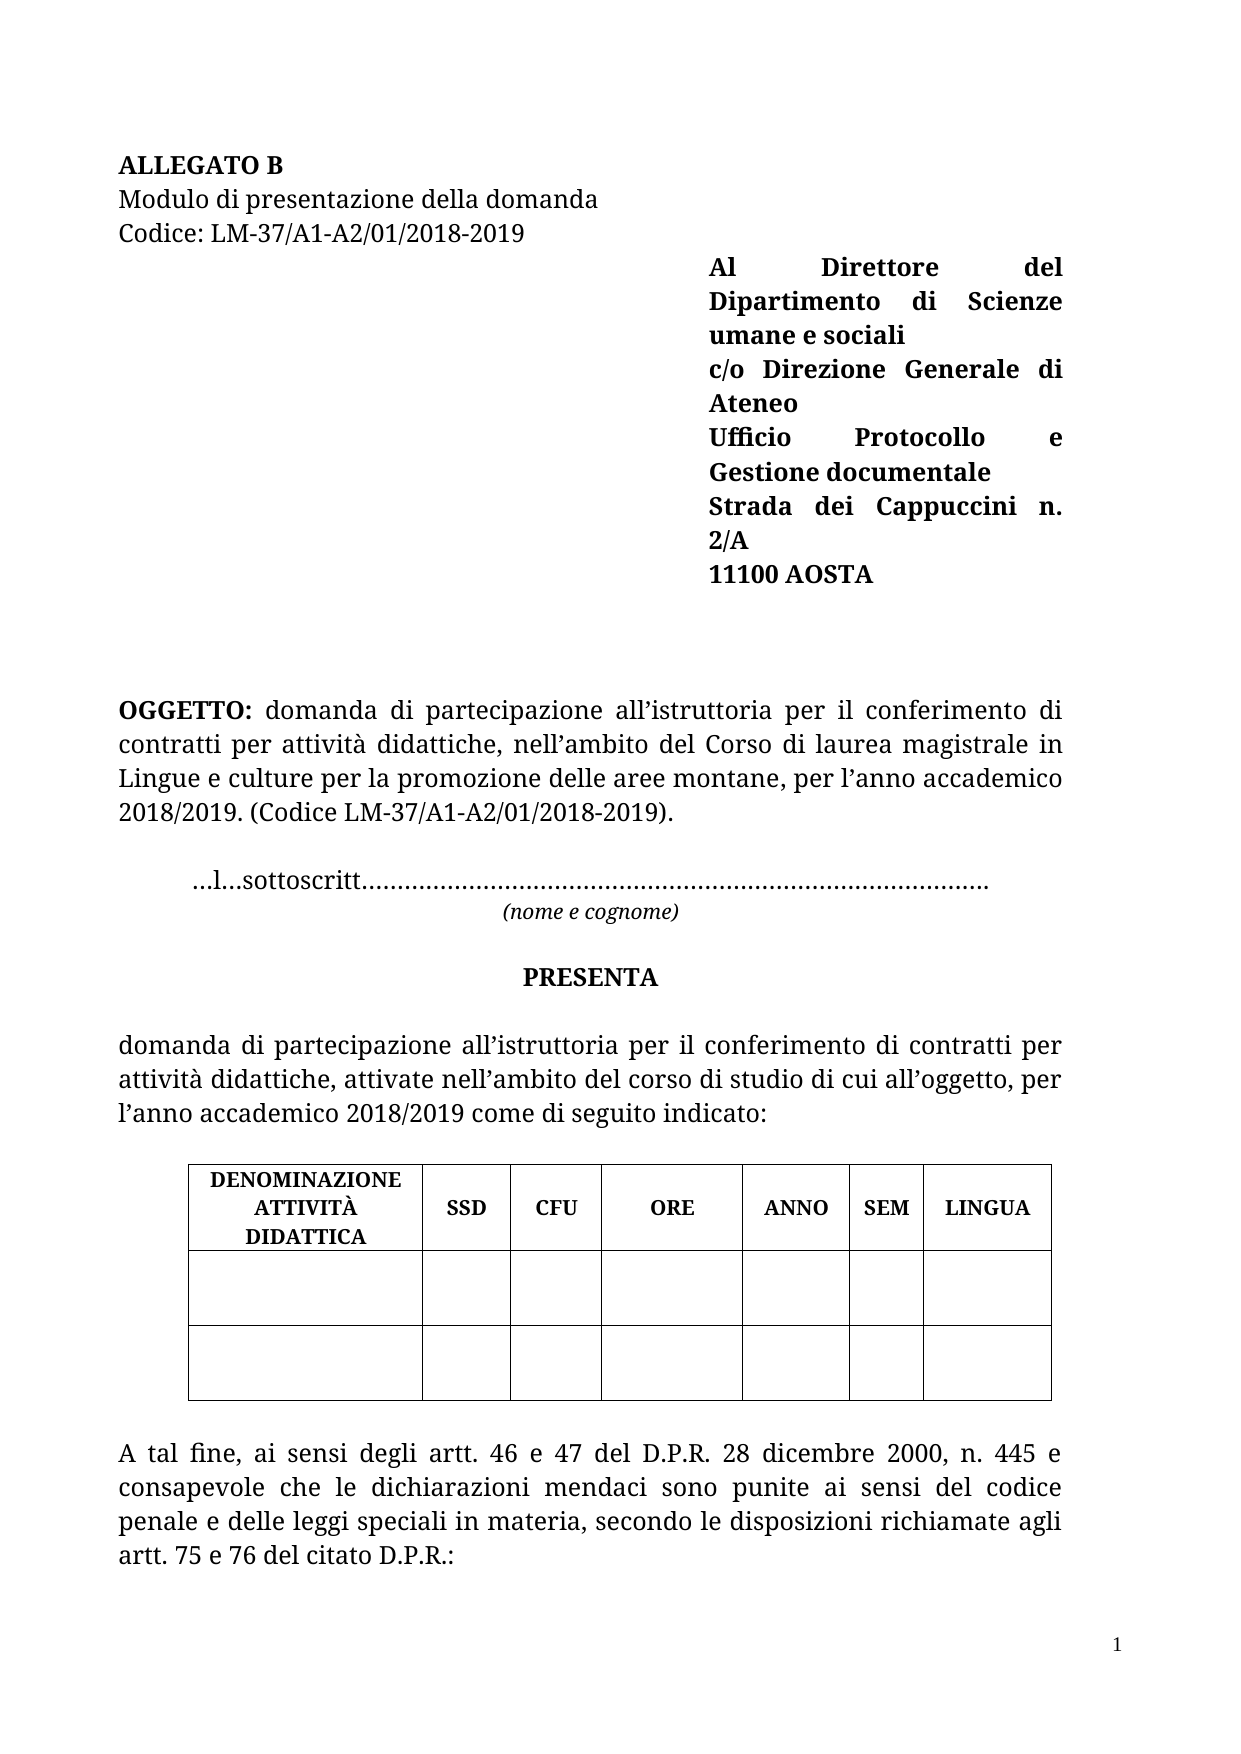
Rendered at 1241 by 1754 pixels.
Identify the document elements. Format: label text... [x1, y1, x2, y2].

table_header ORE [602, 1165, 742, 1250]
text Ufficio Protocollo e Gestione documentale [709, 420, 1063, 488]
table_header SSD [423, 1165, 510, 1250]
text Al Direttore del Dipartimento di Scienze umane e sociali [709, 250, 1063, 352]
table_cell [189, 1326, 422, 1400]
text Strada dei Cappuccini n. 2/A [709, 488, 1063, 556]
text OGGETTO: domanda di partecipazione all’istruttoria per il conferimento di contratti per attività didattiche, nell’ambito del Corso di laurea magistrale in Lingue e culture per la promozione delle aree montane, per l’anno accademico 2018/2019. (Codice LM-37/A1-A2/01/2018-2019). [118, 693, 1063, 829]
table_cell [511, 1326, 601, 1400]
table_cell [743, 1251, 849, 1325]
text …l…sottoscritt……………………………………………………………………………. [118, 863, 1063, 897]
table_cell [743, 1326, 849, 1400]
table_cell [423, 1326, 510, 1400]
table_cell [602, 1251, 742, 1325]
text PRESENTA [118, 959, 1063, 993]
text Codice: LM-37/A1-A2/01/2018-2019 [118, 216, 1122, 250]
text 11100 AOSTA [709, 556, 1063, 590]
table_header DENOMINAZIONE ATTIVITÀ DIDATTICA [189, 1165, 422, 1250]
table_header SEM [850, 1165, 923, 1250]
table_cell [602, 1326, 742, 1400]
text ALLEGATO B [118, 148, 1122, 182]
table_cell [189, 1251, 422, 1325]
table_cell [924, 1251, 1051, 1325]
table_header LINGUA [924, 1165, 1051, 1250]
table_cell [423, 1251, 510, 1325]
table_cell [511, 1251, 601, 1325]
text c/o Direzione Generale di Ateneo [709, 352, 1063, 420]
text (nome e cognome) [118, 897, 1063, 925]
table_header ANNO [743, 1165, 849, 1250]
table_header CFU [511, 1165, 601, 1250]
table_cell [850, 1251, 923, 1325]
text A tal fine, ai sensi degli artt. 46 e 47 del D.P.R. 28 dicembre 2000, n. 445 e consapevole che le dichiarazioni mendaci sono punite ai sensi del codice penale e delle leggi speciali in materia, secondo le disposizioni richiamate agli artt. 75 e 76 del citato D.P.R.: [118, 1435, 1063, 1572]
table_cell [850, 1326, 923, 1400]
text Modulo di presentazione della domanda [118, 182, 1122, 216]
table_cell [924, 1326, 1051, 1400]
text domanda di partecipazione all’istruttoria per il conferimento di contratti per attività didattiche, attivate nell’ambito del corso di studio di cui all’oggetto, per l’anno accademico 2018/2019 come di seguito indicato: [118, 1028, 1063, 1130]
